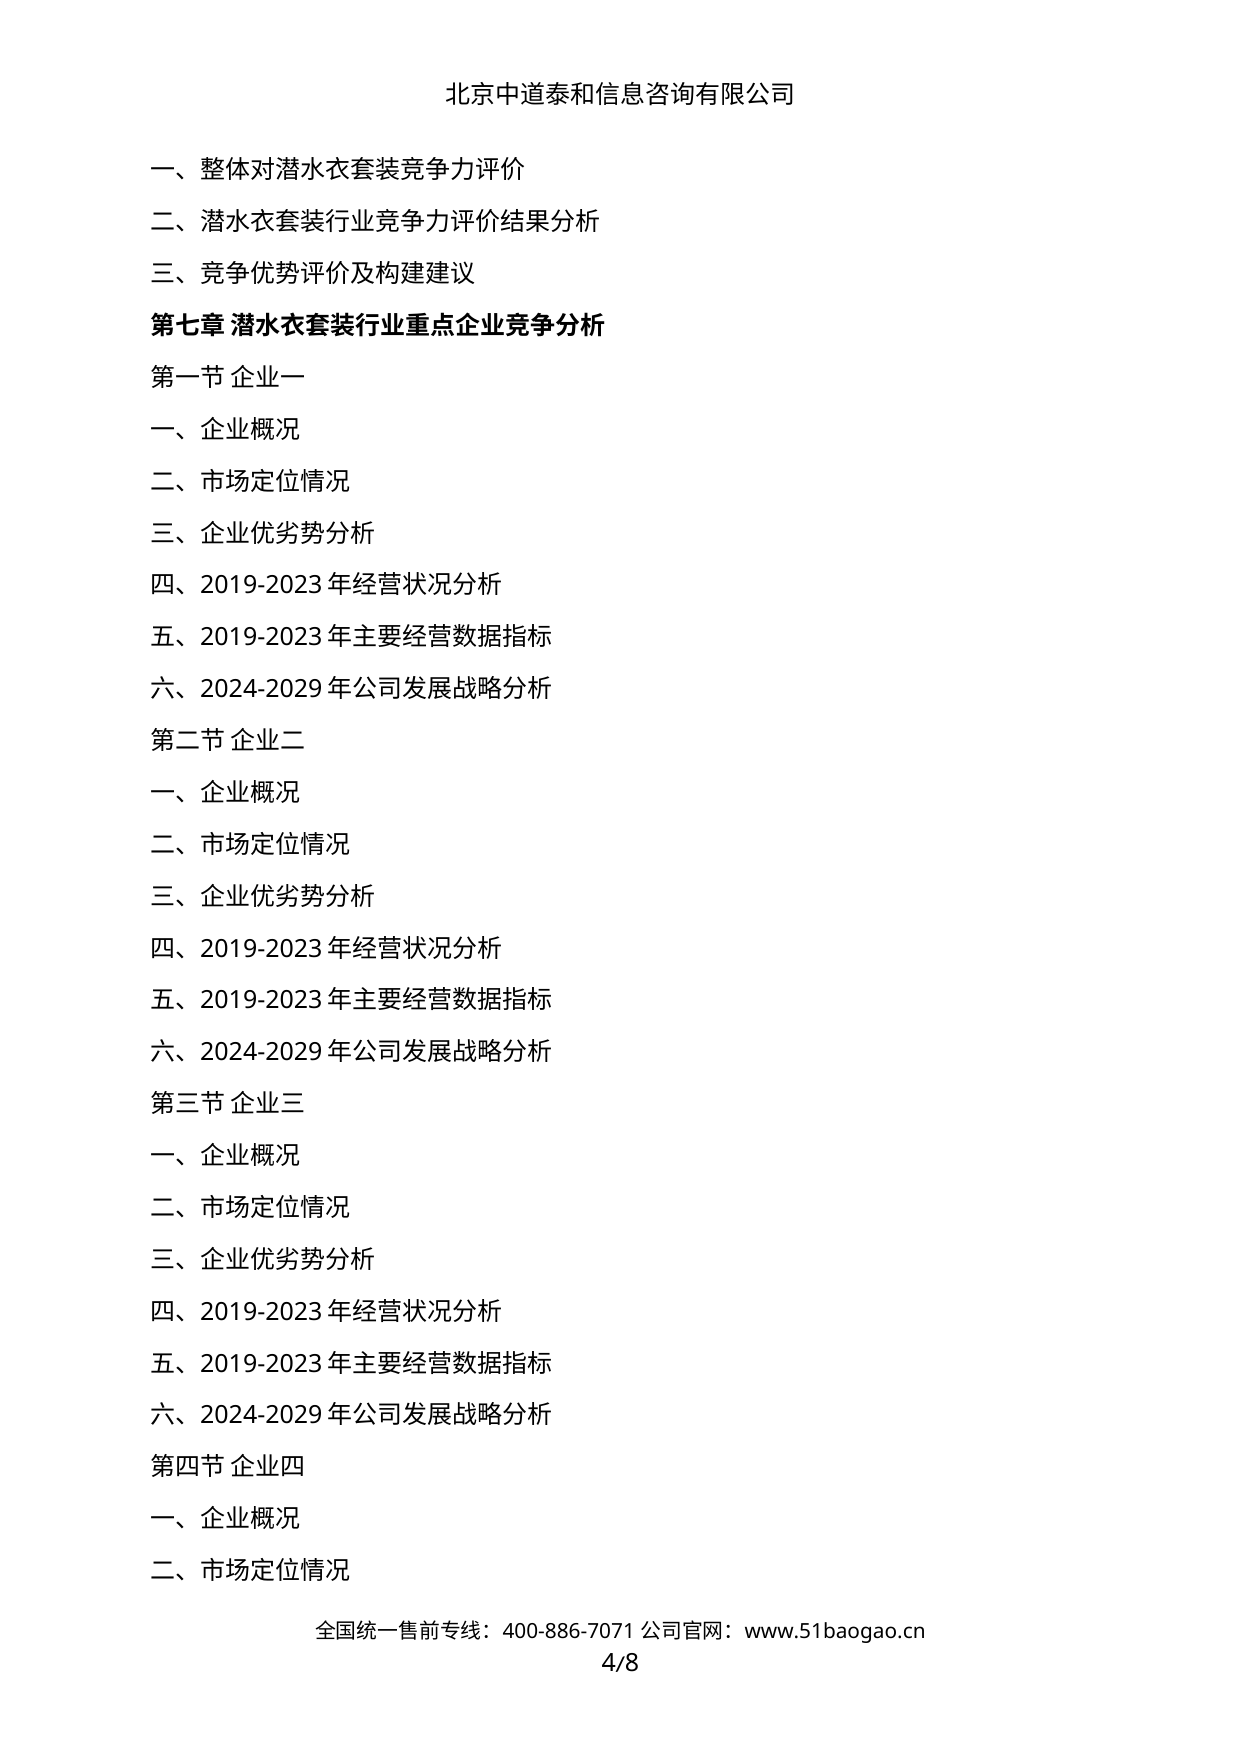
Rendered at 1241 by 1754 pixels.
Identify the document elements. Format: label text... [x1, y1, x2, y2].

text 六、2024-2029年公司发展战略分析 [150, 669, 1090, 705]
text 五、2019-2023年主要经营数据指标 [150, 1343, 1090, 1379]
text 三、竞争优势评价及构建建议 [150, 254, 1090, 290]
text 一、企业概况 [150, 772, 1090, 809]
text 二、市场定位情况 [150, 824, 1090, 861]
text 四、2019-2023年经营状况分析 [150, 1291, 1090, 1327]
text 一、企业概况 [150, 409, 1090, 446]
text 第三节 企业三 [150, 1084, 1090, 1120]
text 二、潜水衣套装行业竞争力评价结果分析 [150, 202, 1090, 238]
text 三、企业优劣势分析 [150, 1239, 1090, 1276]
text 五、2019-2023年主要经营数据指标 [150, 980, 1090, 1016]
text 三、企业优劣势分析 [150, 513, 1090, 549]
text 一、整体对潜水衣套装竞争力评价 [150, 150, 1090, 186]
text 第四节 企业四 [150, 1447, 1090, 1483]
text 一、企业概况 [150, 1136, 1090, 1172]
text 二、市场定位情况 [150, 1551, 1090, 1587]
text 第二节 企业二 [150, 721, 1090, 757]
text 第一节 企业一 [150, 357, 1090, 394]
text 六、2024-2029年公司发展战略分析 [150, 1032, 1090, 1068]
text 第七章 潜水衣套装行业重点企业竞争分析 [150, 306, 1090, 342]
text 五、2019-2023年主要经营数据指标 [150, 617, 1090, 653]
text 四、2019-2023年经营状况分析 [150, 928, 1090, 964]
text 一、企业概况 [150, 1499, 1090, 1535]
text 六、2024-2029年公司发展战略分析 [150, 1395, 1090, 1431]
text 四、2019-2023年经营状况分析 [150, 565, 1090, 601]
text 二、市场定位情况 [150, 461, 1090, 497]
text 三、企业优劣势分析 [150, 876, 1090, 912]
text 二、市场定位情况 [150, 1187, 1090, 1224]
